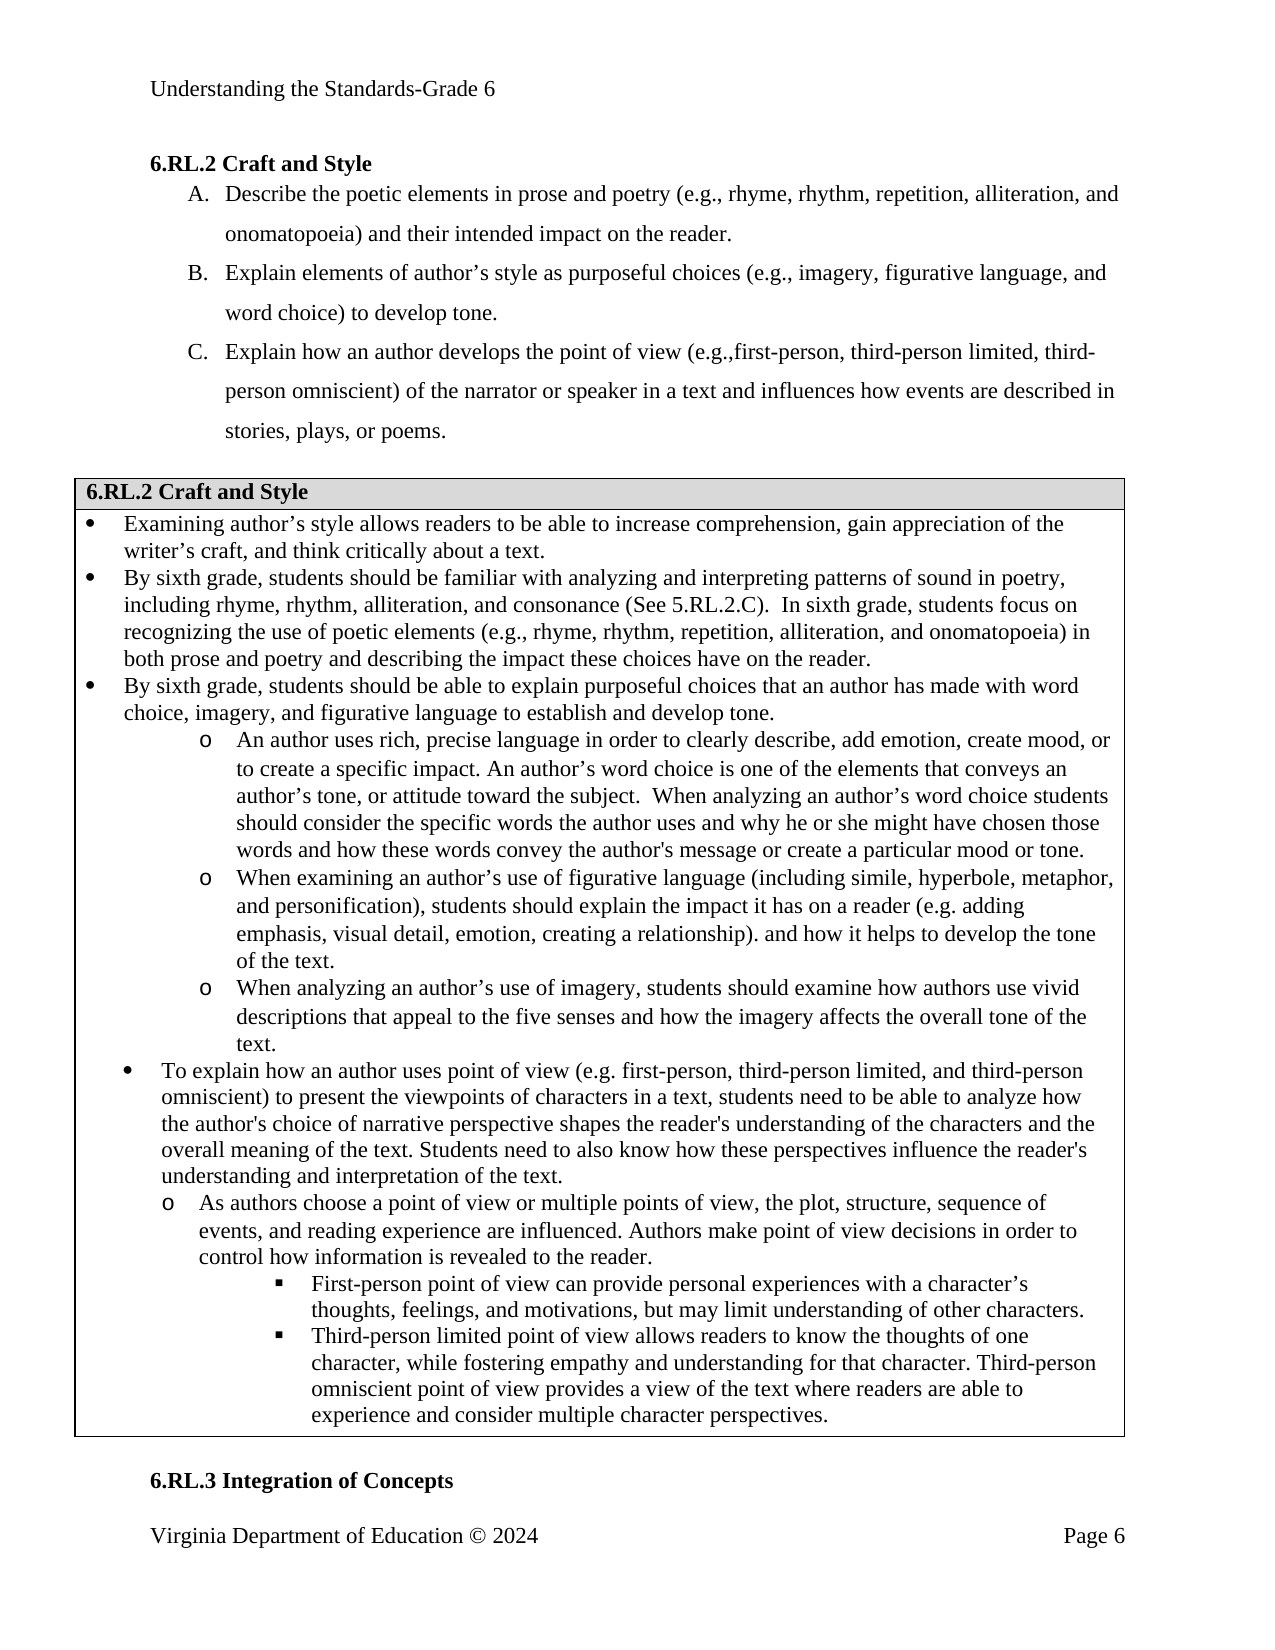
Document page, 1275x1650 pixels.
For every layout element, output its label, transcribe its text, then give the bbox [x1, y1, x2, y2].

subtitle 6.RL.2 Craft and Style [150, 150, 1125, 176]
table_cell Examining author’s style allows readers to be able to increase comprehension, gain appreciation of the writer’s craft, and think critically about a text. By sixth grade, students should be familiar with analyzing and interpreting patterns of sound in poetry, including rhyme, rhythm, alliteration, and consonance (See 5.RL.2.C). In sixth grade, students focus on recognizing the use of poetic elements (e.g., rhyme, rhythm, repetition, alliteration, and onomatopoeia) in both prose and poetry and describing the impact these choices have on the reader. By sixth grade, students should be able to explain purposeful choices that an author has made with word choice, imagery, and figurative language to establish and develop tone. An author uses rich, precise language in order to clearly describe, add emotion, create mood, or to create a specific impact. An author’s word choice is one of the elements that conveys an author’s tone, or attitude toward the subject. When analyzing an author’s word choice students should consider the specific words the author uses and why he or she might have chosen those words and how these words convey the author's message or create a particular mood or tone. When examining an author’s use of figurative language (including simile, hyperbole, metaphor, and personification), students should explain the impact it has on a reader (e.g. adding emphasis, visual detail, emotion, creating a relationship). and how it helps to develop the tone of the text. When analyzing an author’s use of imagery, students should examine how authors use vivid descriptions that appeal to the five senses and how the imagery affects the overall tone of the text. To explain how an author uses point of view (e.g. first-person, third-person limited, and third-person omniscient) to present the viewpoints of characters in a text, students need to be able to analyze how the author's choice of narrative perspective shapes the reader's understanding of the characters and the overall meaning of the text. Students need to also know how these perspectives influence the reader's understanding and interpretation of the text. As authors choose a point of view or multiple points of view, the plot, structure, sequence of events, and reading experience are influenced. Authors make point of view decisions in order to control how information is revealed to the reader. First-person point of view can provide personal experiences with a character’s thoughts, feelings, and motivations, but may limit understanding of other characters. Third-person limited point of view allows readers to know the thoughts of one character, while fostering empathy and understanding for that character. Third-person omniscient point of view provides a view of the text where readers are able to experience and consider multiple character perspectives. [76, 510, 1124, 1436]
subtitle 6.RL.3 Integration of Concepts [150, 1467, 1125, 1494]
list Explain elements of author’s style as purposeful choices (e.g., imagery, figurative language, and word choice) to develop tone. [187, 259, 1125, 325]
list Explain how an author develops the point of view (e.g.,first-person, third-person limited, third-person omniscient) of the narrator or speaker in a text and influences how events are described in stories, plays, or poems. [187, 338, 1125, 443]
table_header 6.RL.2 Craft and Style [76, 479, 1124, 509]
list Describe the poetic elements in prose and poetry (e.g., rhyme, rhythm, repetition, alliteration, and onomatopoeia) and their intended impact on the reader. [187, 180, 1125, 246]
